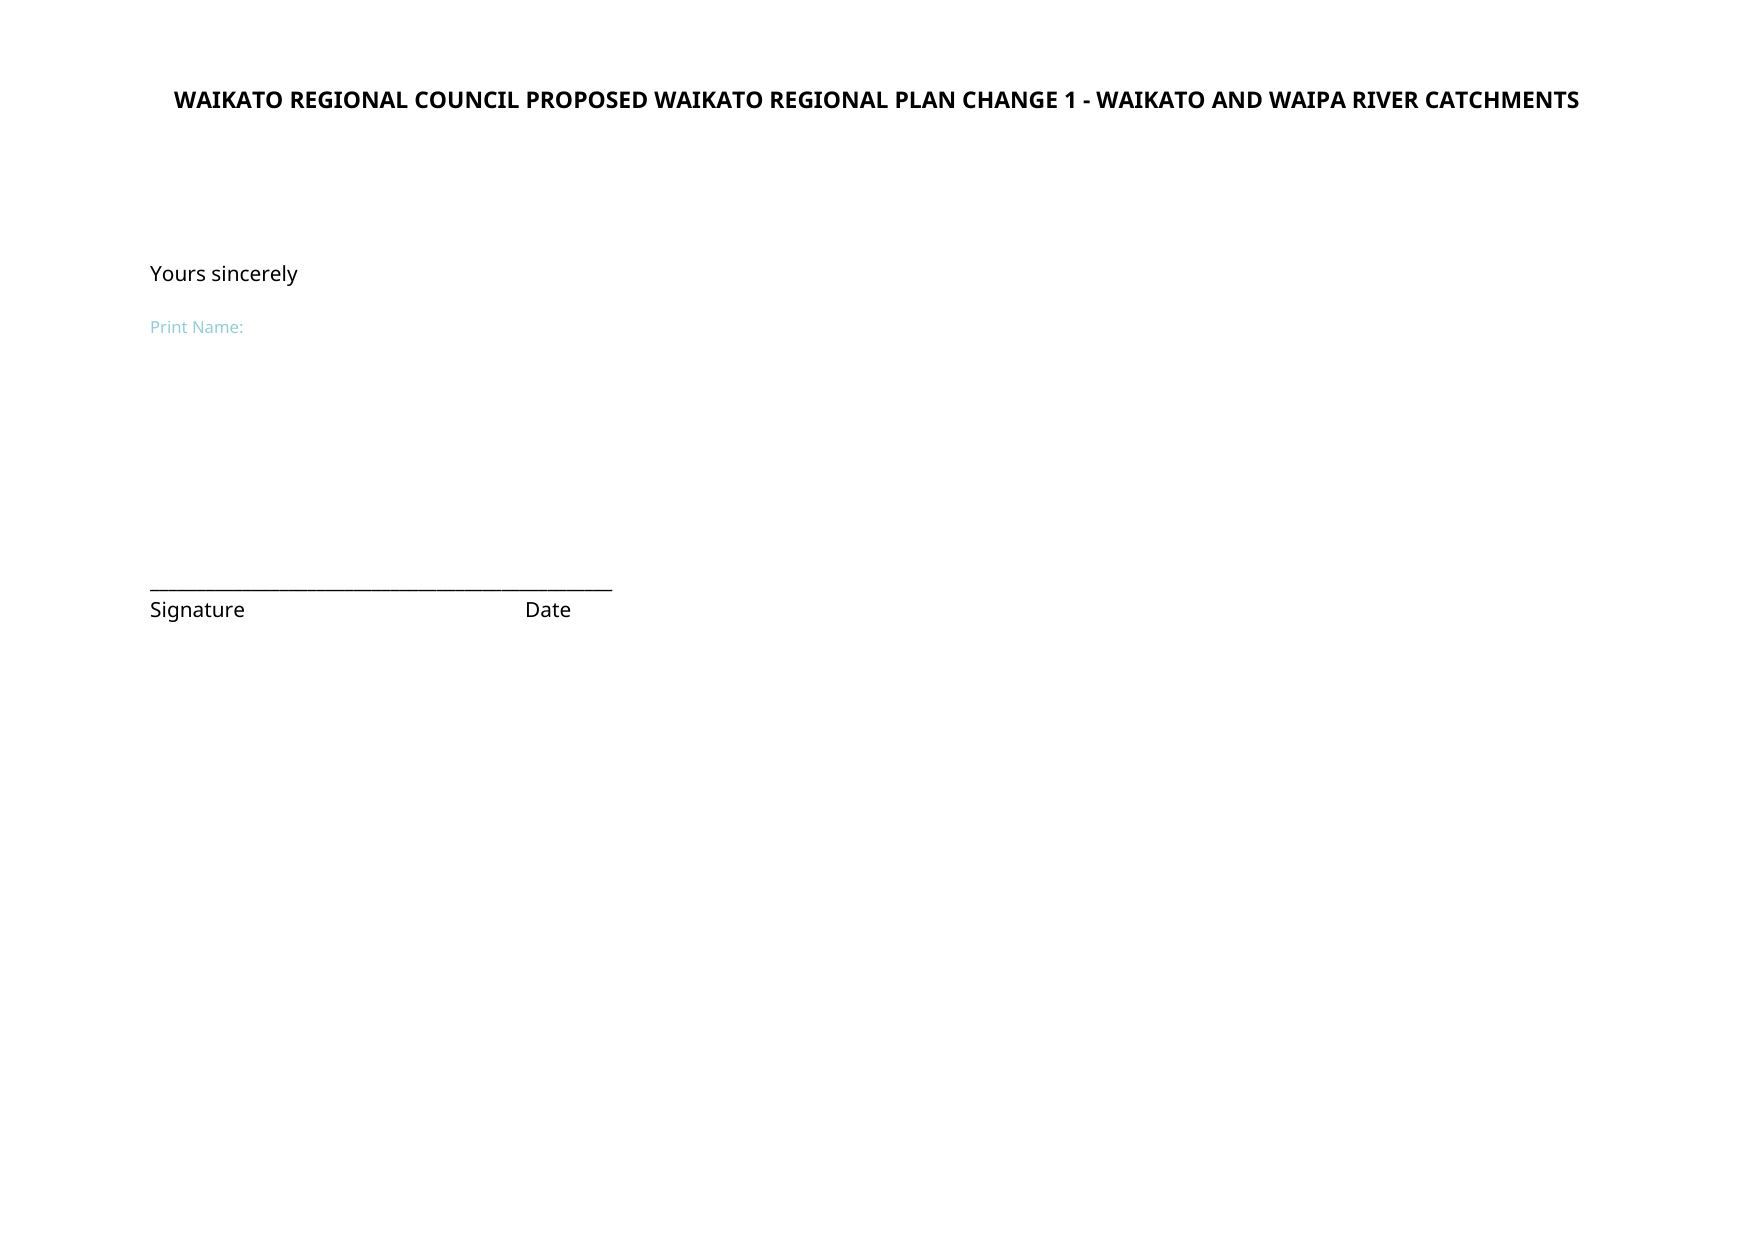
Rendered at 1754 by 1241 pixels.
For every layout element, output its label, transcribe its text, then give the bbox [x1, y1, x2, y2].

text __________________________________________________ [150, 566, 1604, 595]
text Print Name: [150, 316, 1604, 339]
text Yours sincerely [150, 259, 1604, 288]
text Signature Date [150, 595, 1604, 623]
